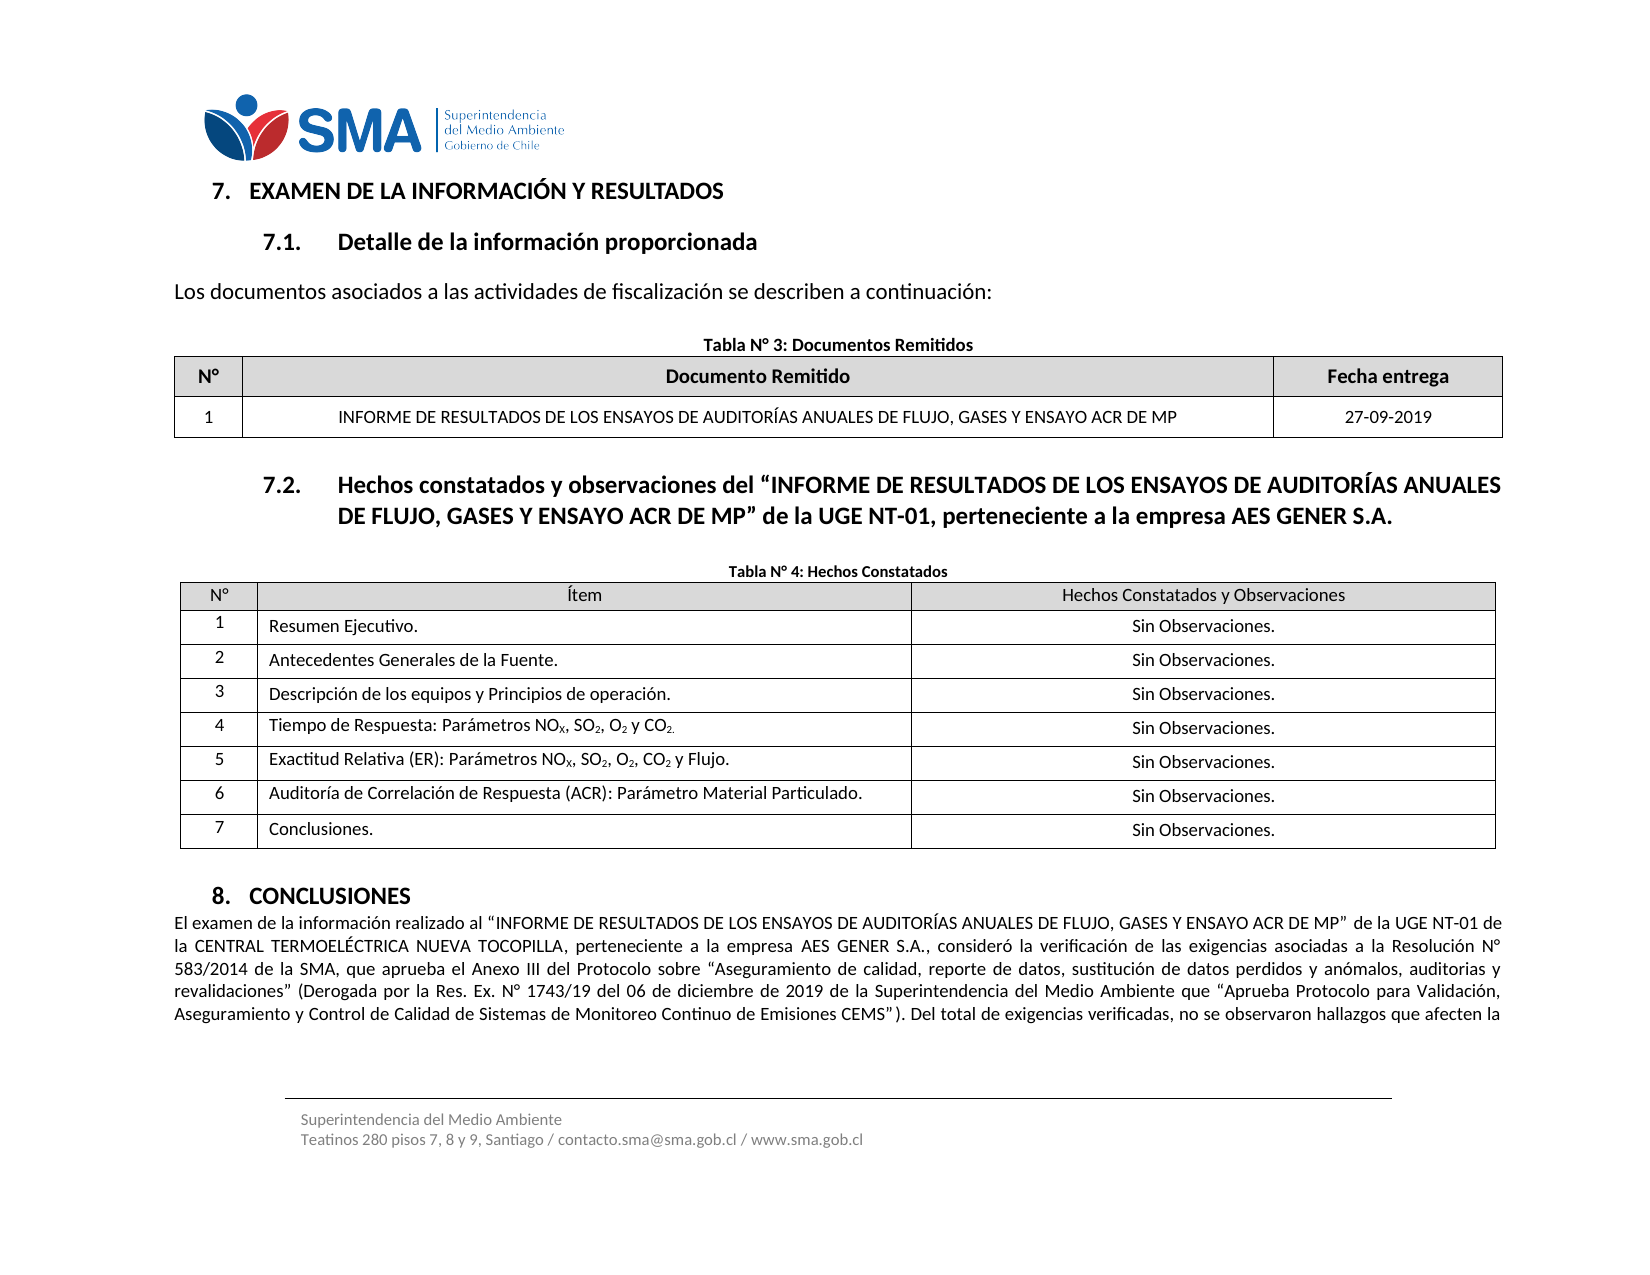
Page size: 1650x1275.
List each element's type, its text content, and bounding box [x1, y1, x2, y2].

table_cell 2 [181, 645, 257, 678]
table_cell Sin Observaciones. [912, 815, 1495, 848]
table_cell 4 [181, 713, 257, 746]
table_cell 27-09-2019 [1274, 397, 1502, 437]
table_cell Resumen Ejecutivo. [258, 611, 911, 644]
table_cell Sin Observaciones. [912, 645, 1495, 678]
table_header N° [181, 583, 257, 610]
table_cell Sin Observaciones. [912, 747, 1495, 780]
text Los documentos asociados a las actividades de fiscalización se describen a continuación: [174, 277, 1502, 305]
table_header N° [175, 357, 242, 396]
table_cell Auditoría de Correlación de Respuesta (ACR): Parámetro Material Particulado. [258, 781, 911, 814]
table_cell Descripción de los equipos y Principios de operación. [258, 679, 911, 712]
subtitle EXAMEN DE LA INFORMACIÓN Y RESULTADOS [212, 175, 1502, 206]
table_cell Sin Observaciones. [912, 713, 1495, 746]
table_cell Conclusiones. [258, 815, 911, 848]
table_cell INFORME DE RESULTADOS DE LOS ENSAYOS DE AUDITORÍAS ANUALES DE FLUJO, GASES Y ENSAYO ACR DE MP [243, 397, 1273, 437]
table_cell 1 [181, 611, 257, 644]
table_header Documento Remitido [243, 357, 1273, 396]
table_header Fecha entrega [1274, 357, 1502, 396]
table_cell Sin Observaciones. [912, 781, 1495, 814]
table_cell Exactitud Relativa (ER): Parámetros NOX, SO2, O2, CO2 y Flujo. [258, 747, 911, 780]
table_header Hechos Constatados y Observaciones [912, 583, 1495, 610]
subtitle CONCLUSIONES [212, 880, 1502, 911]
text Tabla N° 4: Hechos Constatados [174, 562, 1502, 582]
table_cell Antecedentes Generales de la Fuente. [258, 645, 911, 678]
table_cell Sin Observaciones. [912, 611, 1495, 644]
text Tabla N° 3: Documentos Remitidos [174, 333, 1502, 356]
table_cell Tiempo de Respuesta: Parámetros NOX, SO2, O2 y CO2. [258, 713, 911, 746]
subtitle Hechos constatados y observaciones del “INFORME DE RESULTADOS DE LOS ENSAYOS DE AUDITORÍAS ANUALES DE FLUJO, GASES Y ENSAYO ACR DE MP” de la UGE NT-01, perteneciente a la empresa AES GENER S.A. [263, 469, 1502, 530]
table_cell 6 [181, 781, 257, 814]
table_cell Sin Observaciones. [912, 679, 1495, 712]
table_cell 3 [181, 679, 257, 712]
table_header Ítem [258, 583, 911, 610]
picture [174, 73, 584, 176]
table_cell 5 [181, 747, 257, 780]
table_cell 1 [175, 397, 242, 437]
subtitle Detalle de la información proporcionada [263, 226, 1502, 257]
table_cell 7 [181, 815, 257, 848]
